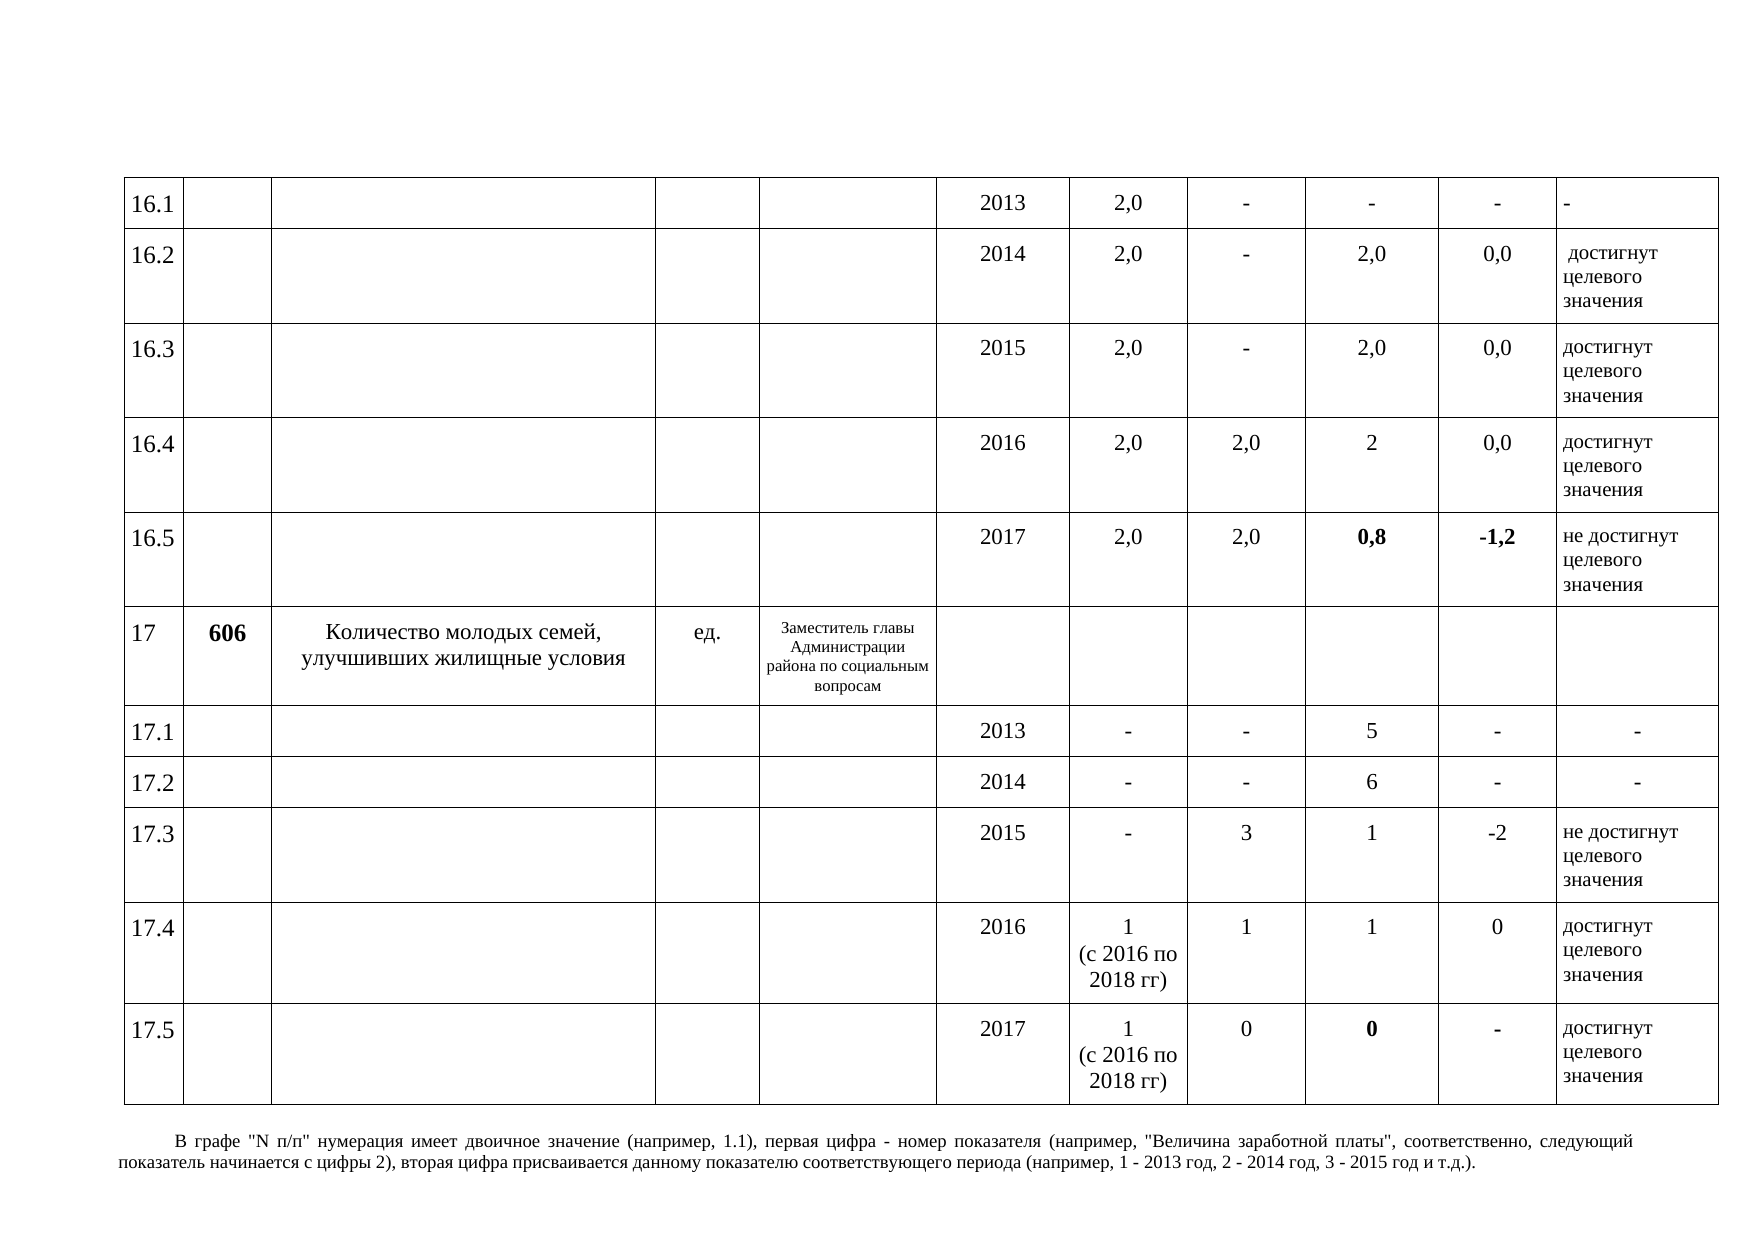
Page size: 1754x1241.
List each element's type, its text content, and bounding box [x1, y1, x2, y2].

table_cell [760, 229, 936, 323]
table_cell [1070, 607, 1187, 705]
table_cell 2013 [937, 178, 1069, 228]
table_cell [184, 513, 271, 606]
table_cell [656, 706, 759, 756]
table_cell [656, 513, 759, 606]
table_cell 0,8 [1306, 513, 1438, 606]
table_cell [184, 808, 271, 902]
table_cell [760, 706, 936, 756]
table_cell [184, 706, 271, 756]
table_cell 1 (с 2016 по 2018 гг) [1070, 1004, 1187, 1104]
table_cell - [1070, 706, 1187, 756]
table_cell 17 [125, 607, 183, 705]
table_cell [272, 706, 655, 756]
table_cell не достигнут целевого значения [1557, 808, 1718, 902]
table_cell 16.5 [125, 513, 183, 606]
table_cell [656, 178, 759, 228]
table_cell достигнут целевого значения [1557, 418, 1718, 512]
table_cell 1 (с 2016 по 2018 гг) [1070, 903, 1187, 1003]
table_cell 5 [1306, 706, 1438, 756]
table_cell достигнут целевого значения [1557, 324, 1718, 417]
table_cell 1 [1306, 903, 1438, 1003]
table_cell [760, 513, 936, 606]
table_cell достигнут целевого значения [1557, 903, 1718, 1003]
table_cell 17.4 [125, 903, 183, 1003]
table_cell 2,0 [1070, 418, 1187, 512]
table_cell 16.1 [125, 178, 183, 228]
table_cell - [1557, 706, 1718, 756]
table_cell - [1188, 757, 1305, 807]
table_cell [760, 757, 936, 807]
table_cell - [1188, 324, 1305, 417]
table_cell Количество молодых семей, улучшивших жилищные условия [272, 607, 655, 705]
table_cell -1,2 [1439, 513, 1556, 606]
table_cell ед. [656, 607, 759, 705]
table_cell [656, 903, 759, 1003]
table_cell 2017 [937, 1004, 1069, 1104]
table_cell 2014 [937, 757, 1069, 807]
table_cell 0,0 [1439, 324, 1556, 417]
table_cell 0,0 [1439, 229, 1556, 323]
table_cell [656, 757, 759, 807]
table_cell 2015 [937, 808, 1069, 902]
table_cell 2,0 [1070, 513, 1187, 606]
table_cell [184, 418, 271, 512]
table_cell - [1188, 706, 1305, 756]
table_cell [272, 1004, 655, 1104]
table_cell 2013 [937, 706, 1069, 756]
table_cell [760, 903, 936, 1003]
table_cell 2016 [937, 418, 1069, 512]
table_cell 17.1 [125, 706, 183, 756]
table_cell 2015 [937, 324, 1069, 417]
table_cell 2014 [937, 229, 1069, 323]
table_cell - [1557, 178, 1718, 228]
table_cell [760, 418, 936, 512]
table_cell [272, 808, 655, 902]
table_cell [656, 324, 759, 417]
table_cell -2 [1439, 808, 1556, 902]
table_cell 2,0 [1070, 324, 1187, 417]
table_cell 2,0 [1188, 513, 1305, 606]
table_cell 16.2 [125, 229, 183, 323]
table_cell 2,0 [1070, 178, 1187, 228]
table_cell - [1439, 706, 1556, 756]
table_cell - [1188, 178, 1305, 228]
table_cell - [1439, 757, 1556, 807]
table_cell 0 [1188, 1004, 1305, 1104]
table_cell достигнут целевого значения [1557, 229, 1718, 323]
table_cell 17.3 [125, 808, 183, 902]
table_cell [184, 903, 271, 1003]
table_cell 3 [1188, 808, 1305, 902]
table_cell 17.5 [125, 1004, 183, 1104]
table_cell - [1439, 178, 1556, 228]
table_cell [272, 229, 655, 323]
table_cell 16.4 [125, 418, 183, 512]
table_cell [656, 1004, 759, 1104]
table_cell не достигнут целевого значения [1557, 513, 1718, 606]
table_cell 2,0 [1188, 418, 1305, 512]
table_cell 0 [1439, 903, 1556, 1003]
table_cell Заместитель главы Администрации района по социальным вопросам [760, 607, 936, 705]
table_cell [760, 1004, 936, 1104]
table_cell [184, 757, 271, 807]
table_cell [272, 324, 655, 417]
table_cell [656, 418, 759, 512]
table_cell [184, 324, 271, 417]
table_cell [184, 229, 271, 323]
table_cell [272, 903, 655, 1003]
table_cell [272, 513, 655, 606]
table_cell 0 [1306, 1004, 1438, 1104]
table_cell 1 [1306, 808, 1438, 902]
text В графе "N п/п" нумерация имеет двоичное значение (например, 1.1), первая цифра - номер показателя (например, "Величина заработной платы", соответственно, следующий показатель начинается с цифры 2), вторая цифра присваивается данному показателю соответствующего периода (например, 1 - 2013 год, 2 - 2014 год, 3 - 2015 год и т.д.). [118, 1129, 1636, 1173]
table_cell [272, 178, 655, 228]
table_cell 0,0 [1439, 418, 1556, 512]
table_cell [1439, 607, 1556, 705]
table_cell - [1188, 229, 1305, 323]
table_cell - [1439, 1004, 1556, 1104]
table_cell 2 [1306, 418, 1438, 512]
table_cell [272, 757, 655, 807]
table_cell [656, 229, 759, 323]
table_cell [760, 324, 936, 417]
table_cell достигнут целевого значения [1557, 1004, 1718, 1104]
table_cell [1306, 607, 1438, 705]
table_cell [1557, 607, 1718, 705]
table_cell 16.3 [125, 324, 183, 417]
table_cell 17.2 [125, 757, 183, 807]
table_cell [184, 178, 271, 228]
table_cell [760, 808, 936, 902]
table_cell [1188, 607, 1305, 705]
table_cell 2,0 [1070, 229, 1187, 323]
table_cell [272, 418, 655, 512]
table_cell 2016 [937, 903, 1069, 1003]
table_cell 2,0 [1306, 324, 1438, 417]
table_cell - [1070, 757, 1187, 807]
table_cell [656, 808, 759, 902]
table_cell - [1306, 178, 1438, 228]
table_cell - [1070, 808, 1187, 902]
table_cell [760, 178, 936, 228]
table_cell 2,0 [1306, 229, 1438, 323]
table_cell 2017 [937, 513, 1069, 606]
table_cell [184, 1004, 271, 1104]
table_cell 1 [1188, 903, 1305, 1003]
table_cell 6 [1306, 757, 1438, 807]
table_cell 606 [184, 607, 271, 705]
table_cell - [1557, 757, 1718, 807]
table_cell [937, 607, 1069, 705]
